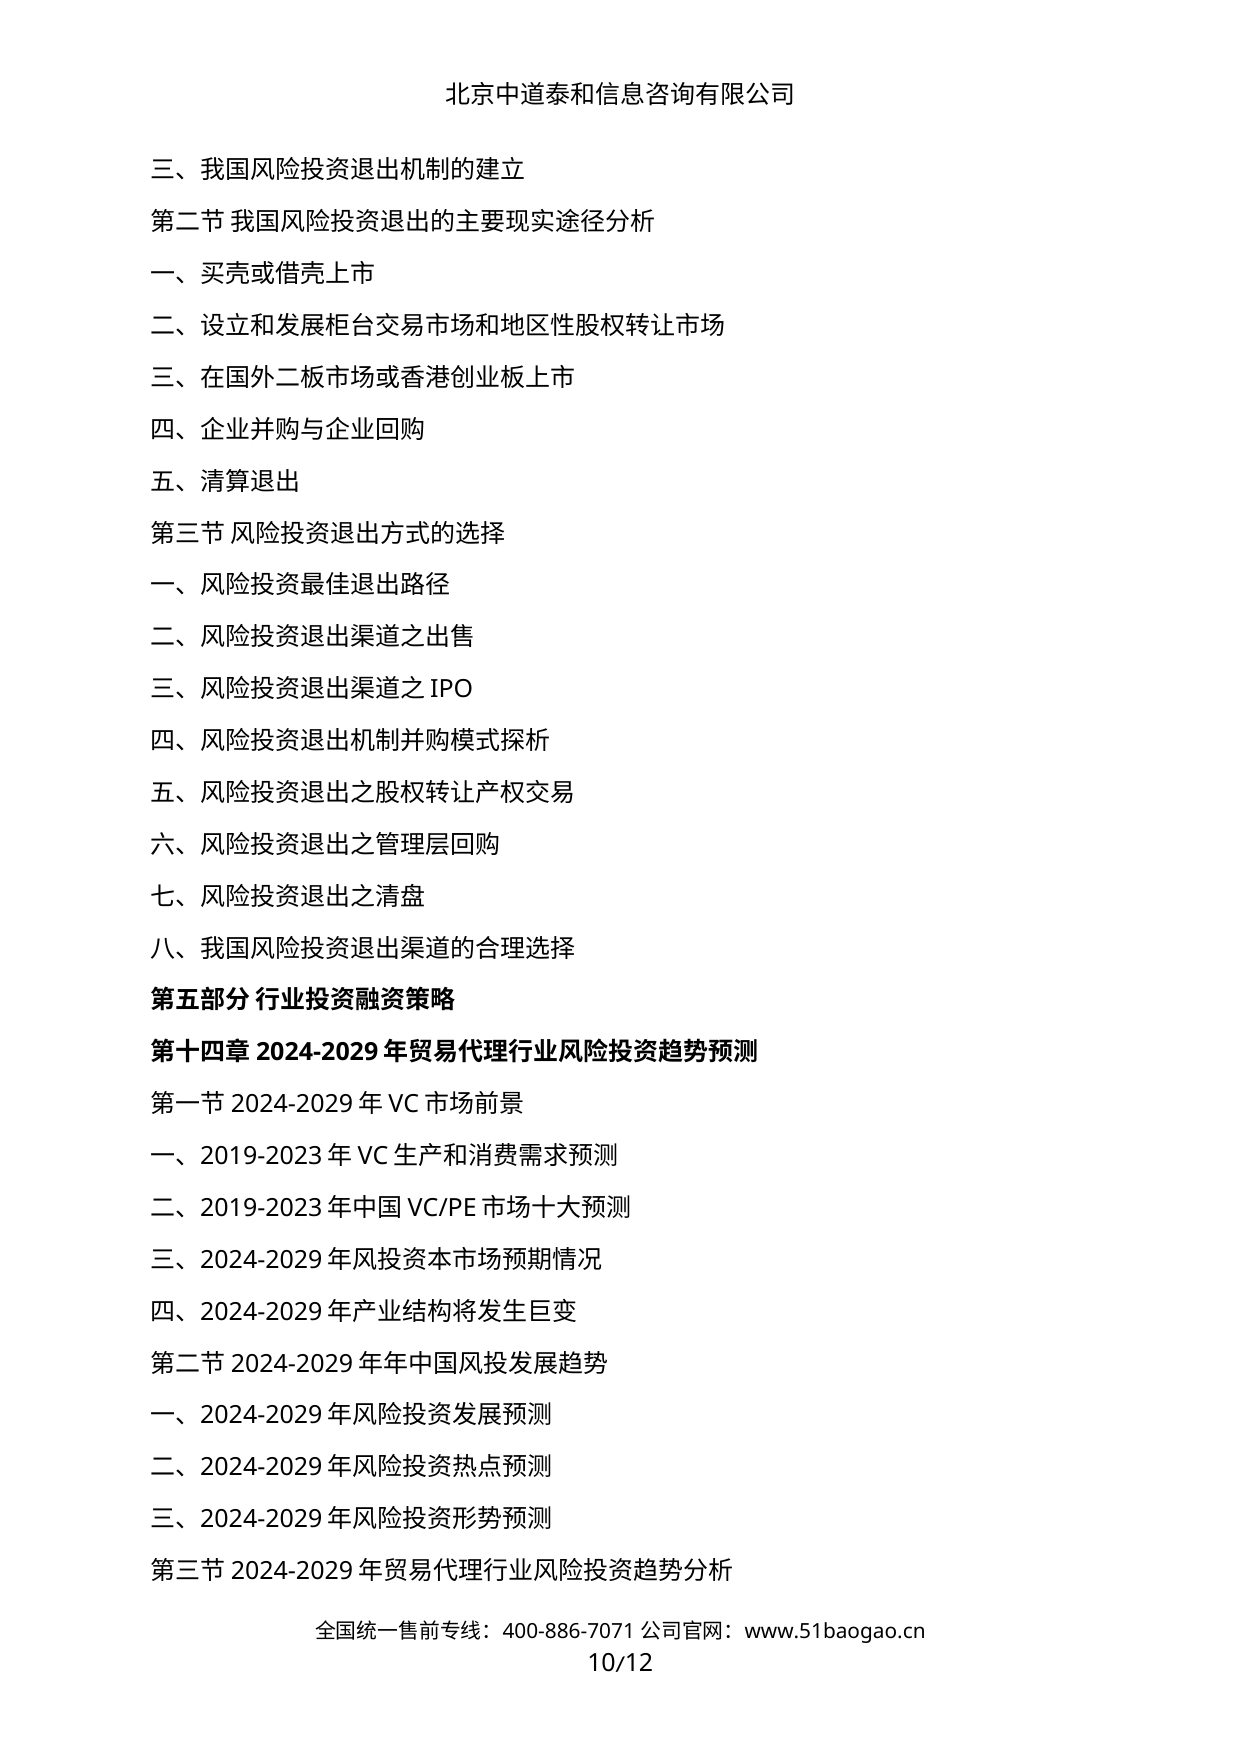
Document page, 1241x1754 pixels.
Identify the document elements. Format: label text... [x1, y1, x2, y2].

text 四、风险投资退出机制并购模式探析 [150, 721, 1090, 757]
text 一、买壳或借壳上市 [150, 254, 1090, 290]
text 第二节 2024-2029年年中国风投发展趋势 [150, 1343, 1090, 1379]
text 三、2024-2029年风投资本市场预期情况 [150, 1239, 1090, 1276]
text 三、风险投资退出渠道之IPO [150, 669, 1090, 705]
text 五、清算退出 [150, 461, 1090, 497]
text 二、风险投资退出渠道之出售 [150, 617, 1090, 653]
text 第十四章 2024-2029年贸易代理行业风险投资趋势预测 [150, 1032, 1090, 1068]
text 第五部分 行业投资融资策略 [150, 980, 1090, 1016]
text 一、风险投资最佳退出路径 [150, 565, 1090, 601]
text 二、2024-2029年风险投资热点预测 [150, 1447, 1090, 1483]
text 三、2024-2029年风险投资形势预测 [150, 1499, 1090, 1535]
text 第三节 风险投资退出方式的选择 [150, 513, 1090, 549]
text 四、企业并购与企业回购 [150, 409, 1090, 446]
text 一、2024-2029年风险投资发展预测 [150, 1395, 1090, 1431]
text 七、风险投资退出之清盘 [150, 876, 1090, 912]
text 第三节 2024-2029年贸易代理行业风险投资趋势分析 [150, 1551, 1090, 1587]
text 五、风险投资退出之股权转让产权交易 [150, 772, 1090, 809]
text 二、设立和发展柜台交易市场和地区性股权转让市场 [150, 306, 1090, 342]
text 四、2024-2029年产业结构将发生巨变 [150, 1291, 1090, 1327]
text 三、在国外二板市场或香港创业板上市 [150, 357, 1090, 394]
text 一、2019-2023年VC生产和消费需求预测 [150, 1136, 1090, 1172]
text 八、我国风险投资退出渠道的合理选择 [150, 928, 1090, 964]
text 三、我国风险投资退出机制的建立 [150, 150, 1090, 186]
text 二、2019-2023年中国VC/PE市场十大预测 [150, 1187, 1090, 1224]
text 六、风险投资退出之管理层回购 [150, 824, 1090, 861]
text 第一节 2024-2029年VC市场前景 [150, 1084, 1090, 1120]
text 第二节 我国风险投资退出的主要现实途径分析 [150, 202, 1090, 238]
